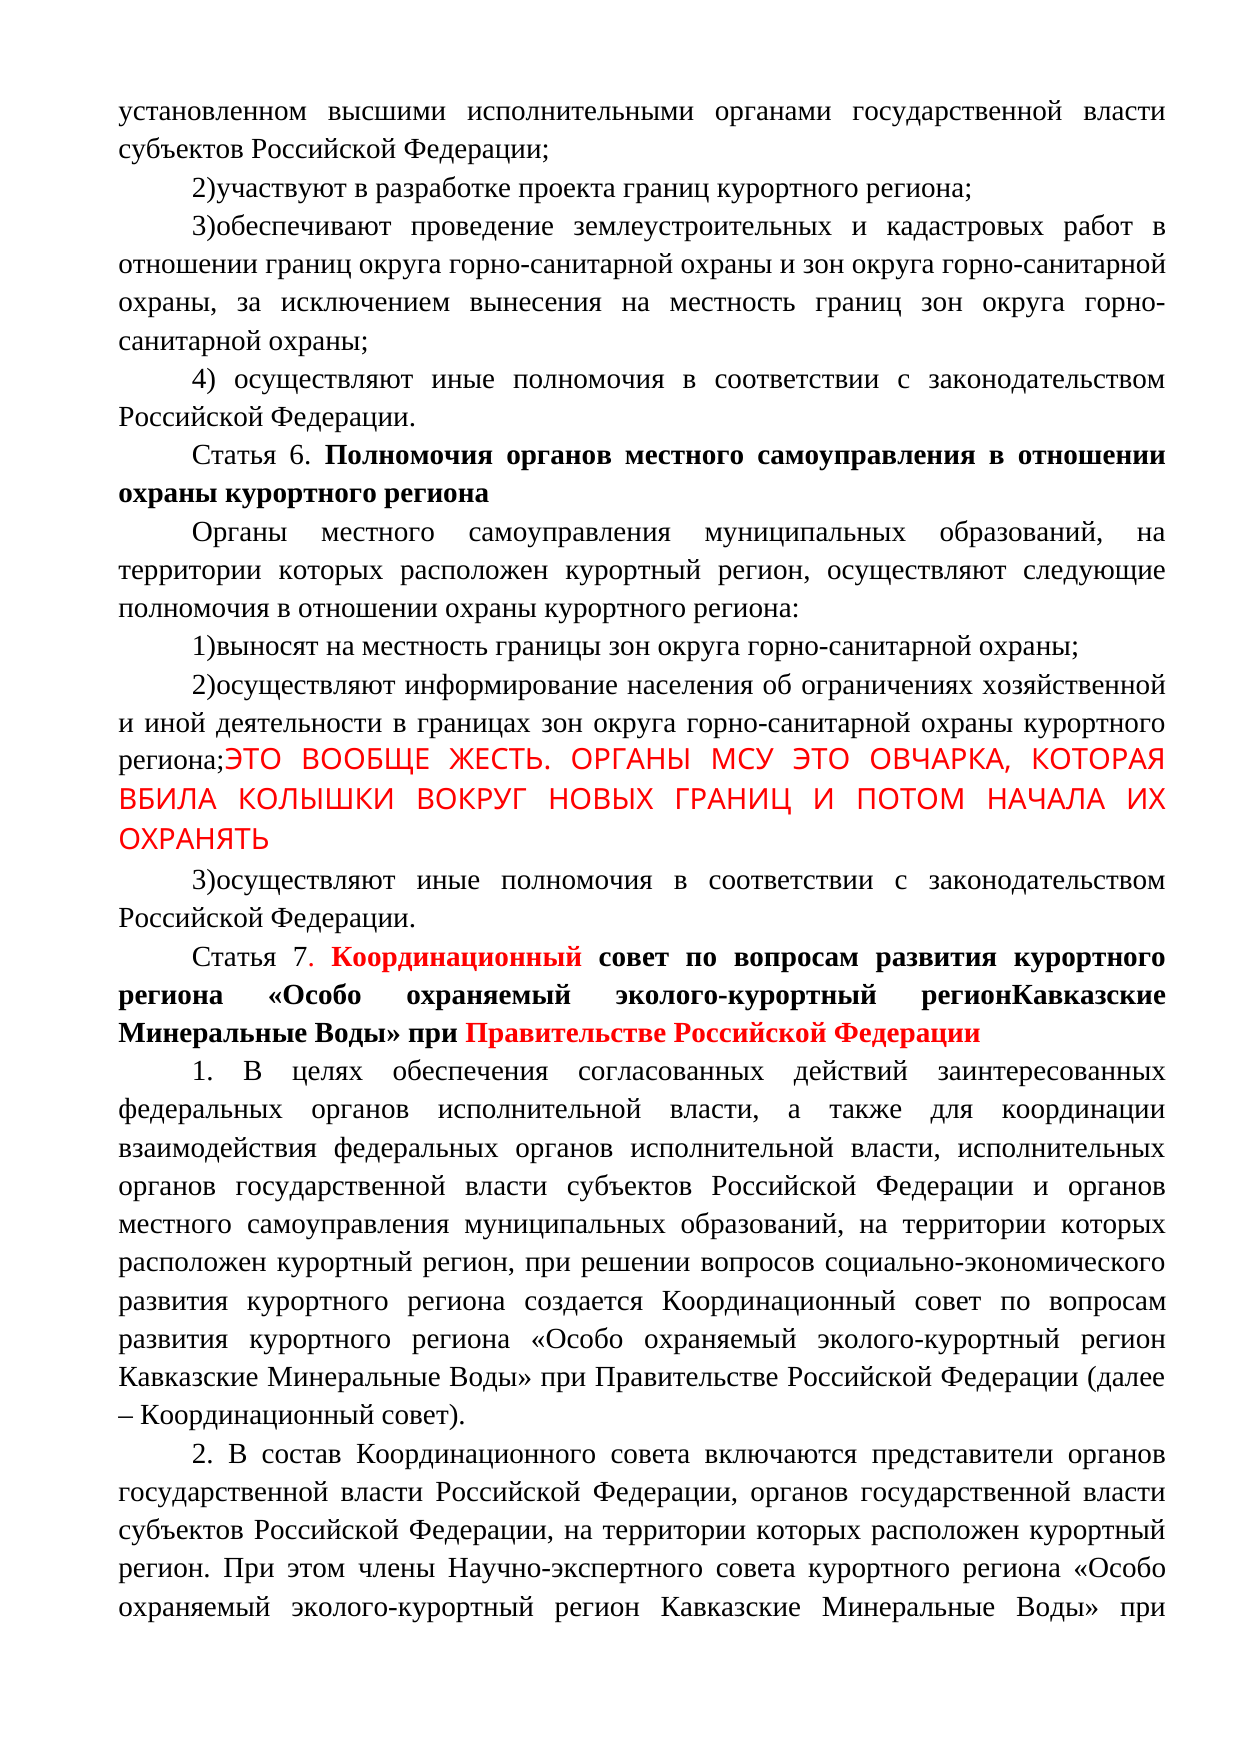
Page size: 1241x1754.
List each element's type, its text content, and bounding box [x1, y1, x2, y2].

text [118, 1431, 1167, 1622]
text Органы местного самоуправления муниципальных образований, на территории которых расположен курортный регион, осуществляют следующие полномочия в отношении охраны курортного региона: [118, 509, 1167, 624]
text 3)осуществляют иные полномочия в соответствии с законодательством Российской Федерации. [118, 858, 1167, 934]
text Статья 7. Координационный совет по вопросам развития курортного региона «Особо охраняемый эколого-курортный регионКавказские Минеральные Воды» при Правительстве Российской Федерации [118, 934, 1167, 1049]
text 2)осуществляют информирование населения об ограничениях хозяйственной и иной деятельности в границах зон округа горно-санитарной охраны курортного региона;ЭТО ВООБЩЕ ЖЕСТЬ. ОРГАНЫ МСУ ЭТО ОВЧАРКА, КОТОРАЯ ВБИЛА КОЛЫШКИ ВОКРУГ НОВЫХ ГРАНИЦ И ПОТОМ НАЧАЛА ИХ ОХРАНЯТЬ [118, 662, 1167, 858]
text 3)обеспечивают проведение землеустроительных и кадастровых работ в отношении границ округа горно-санитарной охраны и зон округа горно-санитарной охраны, за исключением вынесения на местность границ зон округа горно-санитарной охраны; [118, 203, 1167, 356]
text 2)участвуют в разработке проекта границ курортного региона; [118, 165, 1167, 203]
text 1)выносят на местность границы зон округа горно-санитарной охраны; [118, 624, 1167, 662]
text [118, 89, 1167, 165]
text Статья 6. Полномочия органов местного самоуправления в отношении охраны курортного региона [118, 433, 1167, 509]
text 1. В целях обеспечения согласованных действий заинтересованных федеральных органов исполнительной власти, а также для координации взаимодействия федеральных органов исполнительной власти, исполнительных органов государственной власти субъектов Российской Федерации и органов местного самоуправления муниципальных образований, на территории которых расположен курортный регион, при решении вопросов социально-экономического развития курортного региона создается Координационный совет по вопросам развития курортного региона «Особо охраняемый эколого-курортный регион Кавказские Минеральные Воды» при Правительстве Российской Федерации (далее – Координационный совет). [118, 1049, 1167, 1431]
text 4) осуществляют иные полномочия в соответствии с законодательством Российской Федерации. [118, 356, 1167, 433]
